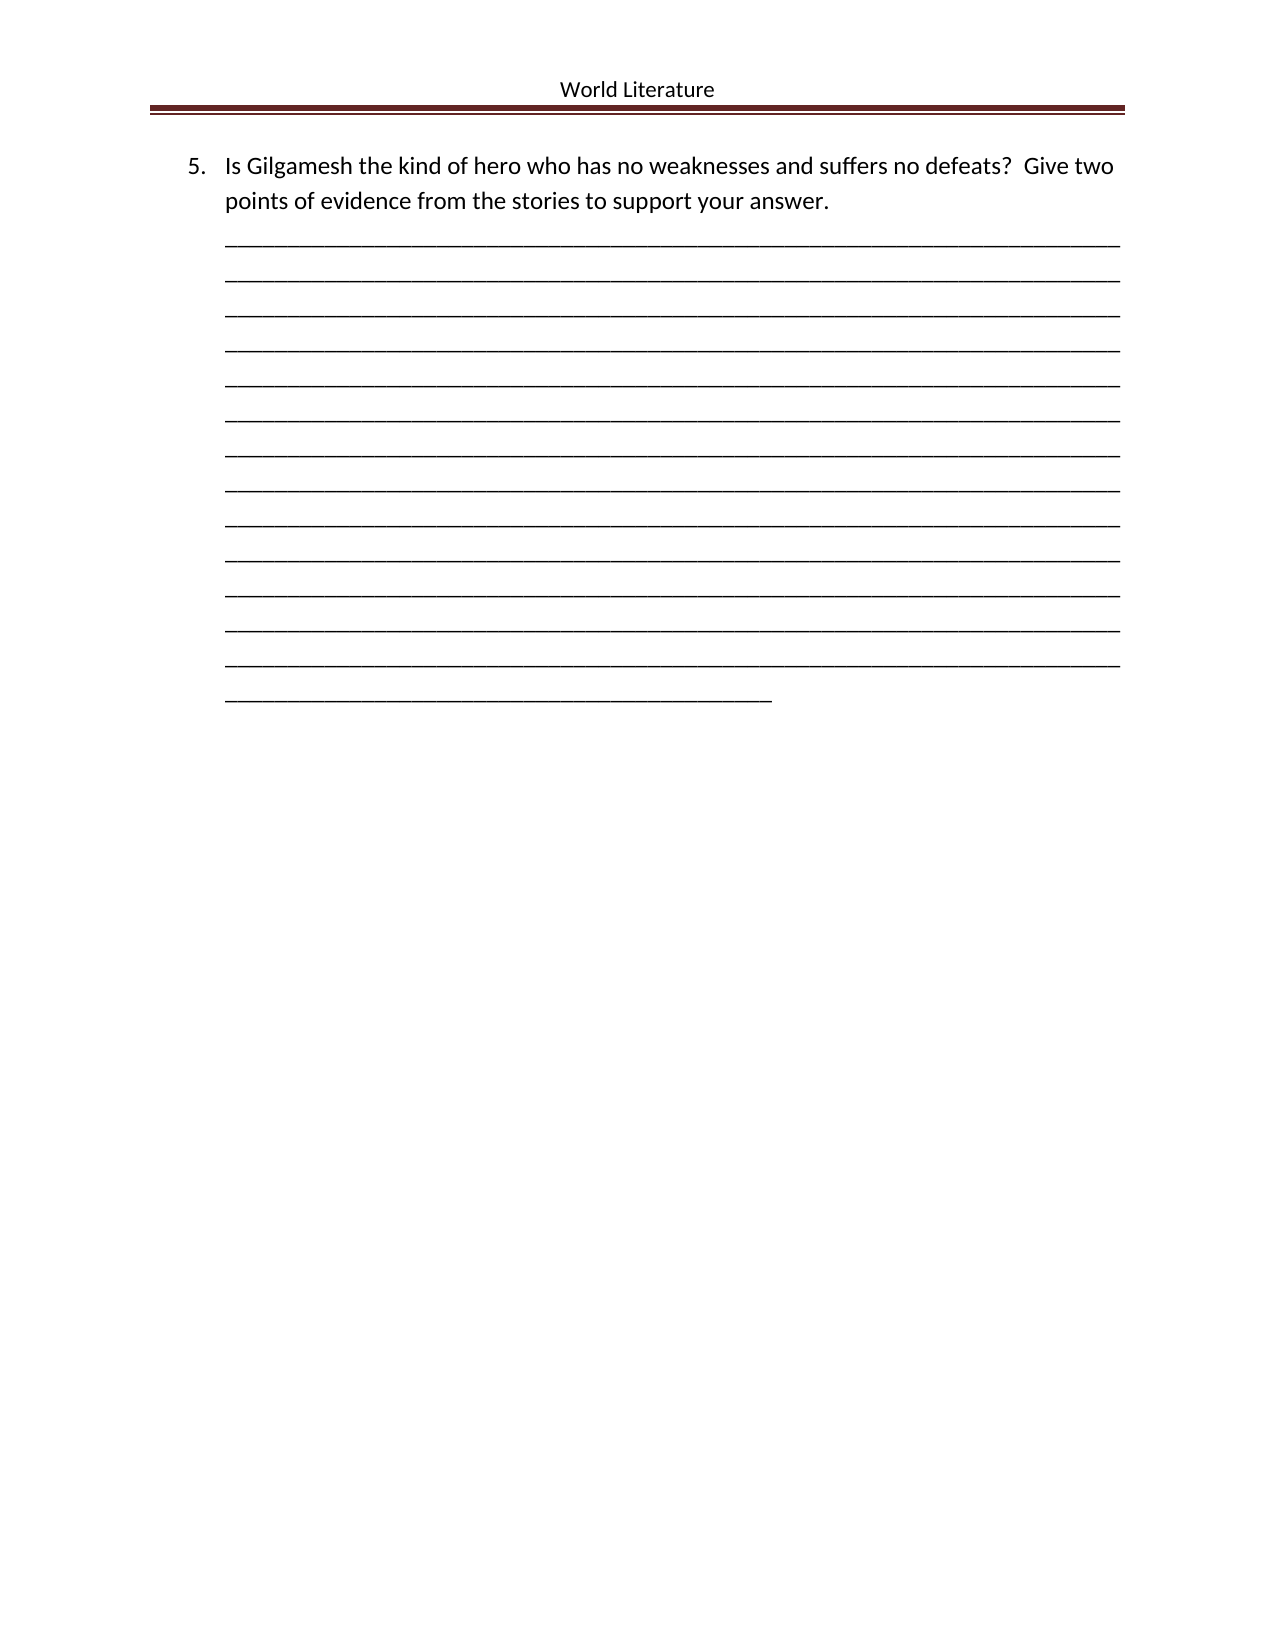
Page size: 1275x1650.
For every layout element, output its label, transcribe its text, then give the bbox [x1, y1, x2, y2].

list Is Gilgamesh the kind of hero who has no weaknesses and suffers no defeats? Give two points of evidence from the stories to support your answer. ____________________________________________________________________________________________________________________________________________________________________________________________________________________________________________________________________________________________________________________________________________________________________________________________________________________________________________________________________________________________________________________________________________________________________________________________________________________________________________________________________________________________________________________________________________________________________________________________________________________________________________________________________________________________________________________________________________________________________________________________________________________ [187, 150, 1125, 706]
